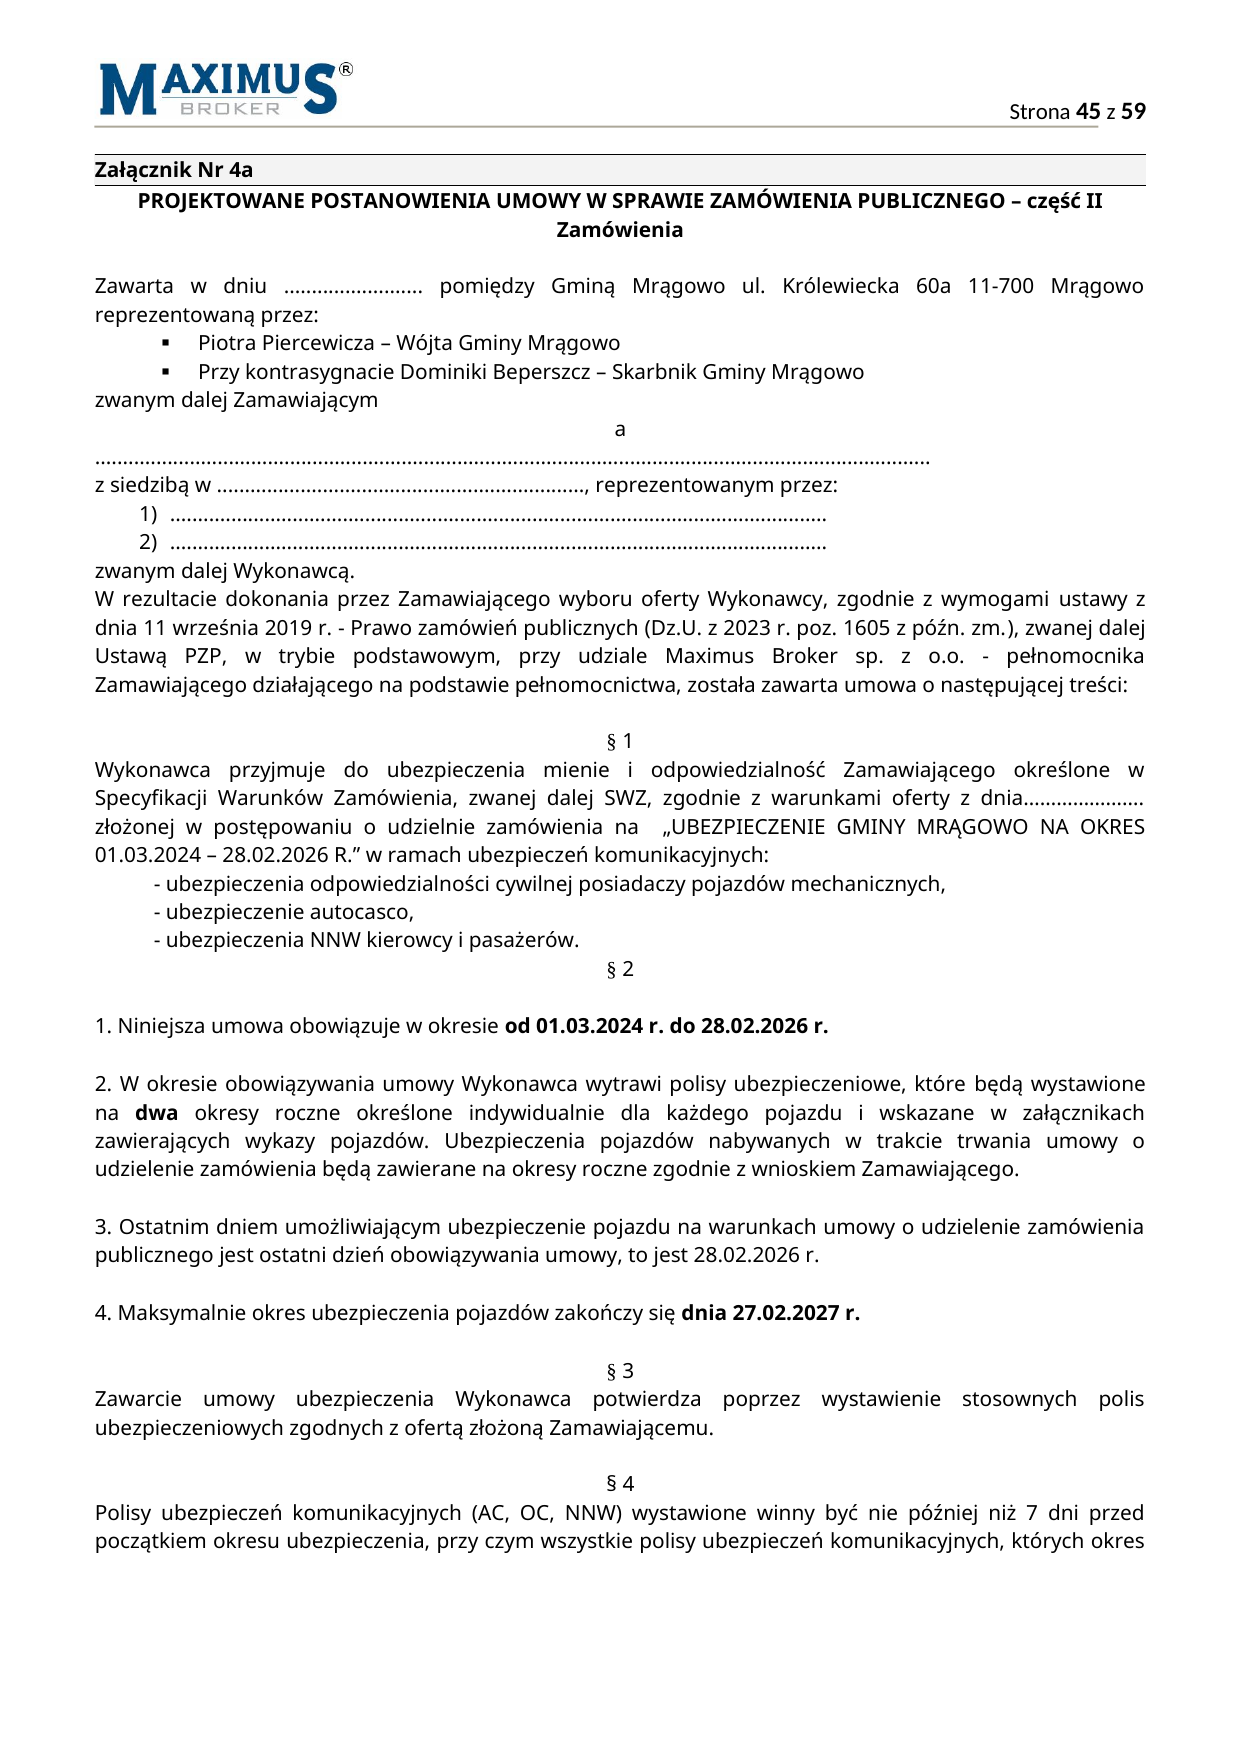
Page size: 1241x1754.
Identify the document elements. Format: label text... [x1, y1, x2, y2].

list ...................................................................................................................... [139, 527, 1146, 556]
text zwanym dalej Wykonawcą. [94, 556, 1146, 584]
text Zawarta w dniu ......................... pomiędzy Gminą Mrągowo ul. Królewiecka 60a 11-700 Mrągowo reprezentowaną przez: [94, 272, 1146, 328]
text - ubezpieczenia odpowiedzialności cywilnej posiadaczy pojazdów mechanicznych, [153, 869, 1146, 897]
text Wykonawca przyjmuje do ubezpieczenia mienie i odpowiedzialność Zamawiającego określone w Specyfikacji Warunków Zamówienia, zwanej dalej SWZ, zgodnie z warunkami oferty z dnia…………………. złożonej w postępowaniu o udzielnie zamówienia na „UBEZPIECZENIE GMINY MRĄGOWO NA OKRES 01.03.2024 – 28.02.2026 R.” w ramach ubezpieczeń komunikacyjnych: [94, 755, 1146, 869]
text § 4 [94, 1469, 1146, 1498]
text zwanym dalej Zamawiającym [94, 385, 1146, 414]
text 4. Maksymalnie okres ubezpieczenia pojazdów zakończy się dnia 27.02.2027 r. [94, 1298, 1146, 1327]
text W rezultacie dokonania przez Zamawiającego wyboru oferty Wykonawcy, zgodnie z wymogami ustawy z dnia 11 września 2019 r. - Prawo zamówień publicznych (Dz.U. z 2023 r. poz. 1605 z późn. zm.), zwanej dalej Ustawą PZP, w trybie podstawowym, przy udziale Maximus Broker sp. z o.o. - pełnomocnika Zamawiającego działającego na podstawie pełnomocnictwa, została zawarta umowa o następującej treści: [94, 584, 1146, 698]
text 3. Ostatnim dniem umożliwiającym ubezpieczenie pojazdu na warunkach umowy o udzielenie zamówienia publicznego jest ostatni dzień obowiązywania umowy, to jest 28.02.2026 r. [94, 1212, 1146, 1269]
picture [94, 58, 359, 119]
text Zawarcie umowy ubezpieczenia Wykonawca potwierdza poprzez wystawienie stosownych polis ubezpieczeniowych zgodnych z ofertą złożoną Zamawiającemu. [94, 1384, 1146, 1441]
subtitle Załącznik Nr 4a [94, 155, 1146, 186]
text - ubezpieczenia NNW kierowcy i pasażerów. [153, 926, 1146, 954]
text - ubezpieczenie autocasco, [153, 897, 1146, 926]
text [94, 1498, 1146, 1555]
text 1. Niniejsza umowa obowiązuje w okresie od 01.03.2024 r. do 28.02.2026 r. [94, 1012, 1146, 1040]
text a [94, 414, 1146, 442]
text PROJEKTOWANE POSTANOWIENIA UMOWY W SPRAWIE ZAMÓWIENIA PUBLICZNEGO – część II Zamówienia [94, 186, 1146, 243]
list Przy kontrasygnacie Dominiki Beperszcz – Skarbnik Gminy Mrągowo [161, 357, 1146, 385]
text 2 [94, 954, 1146, 982]
text ...................................................................................................................................................... [94, 442, 1146, 471]
text 1 [94, 727, 1146, 755]
list ...................................................................................................................... [139, 499, 1146, 527]
list Piotra Piercewicza – Wójta Gminy Mrągowo [161, 328, 1146, 357]
text 2. W okresie obowiązywania umowy Wykonawca wytrawi polisy ubezpieczeniowe, które będą wystawione na dwa okresy roczne określone indywidualnie dla każdego pojazdu i wskazane w załącznikach zawierających wykazy pojazdów. Ubezpieczenia pojazdów nabywanych w trakcie trwania umowy o udzielenie zamówienia będą zawierane na okresy roczne zgodnie z wnioskiem Zamawiającego. [94, 1069, 1146, 1183]
text 3 [94, 1356, 1146, 1384]
text z siedzibą w .................................................................., reprezentowanym przez: [94, 471, 1146, 499]
